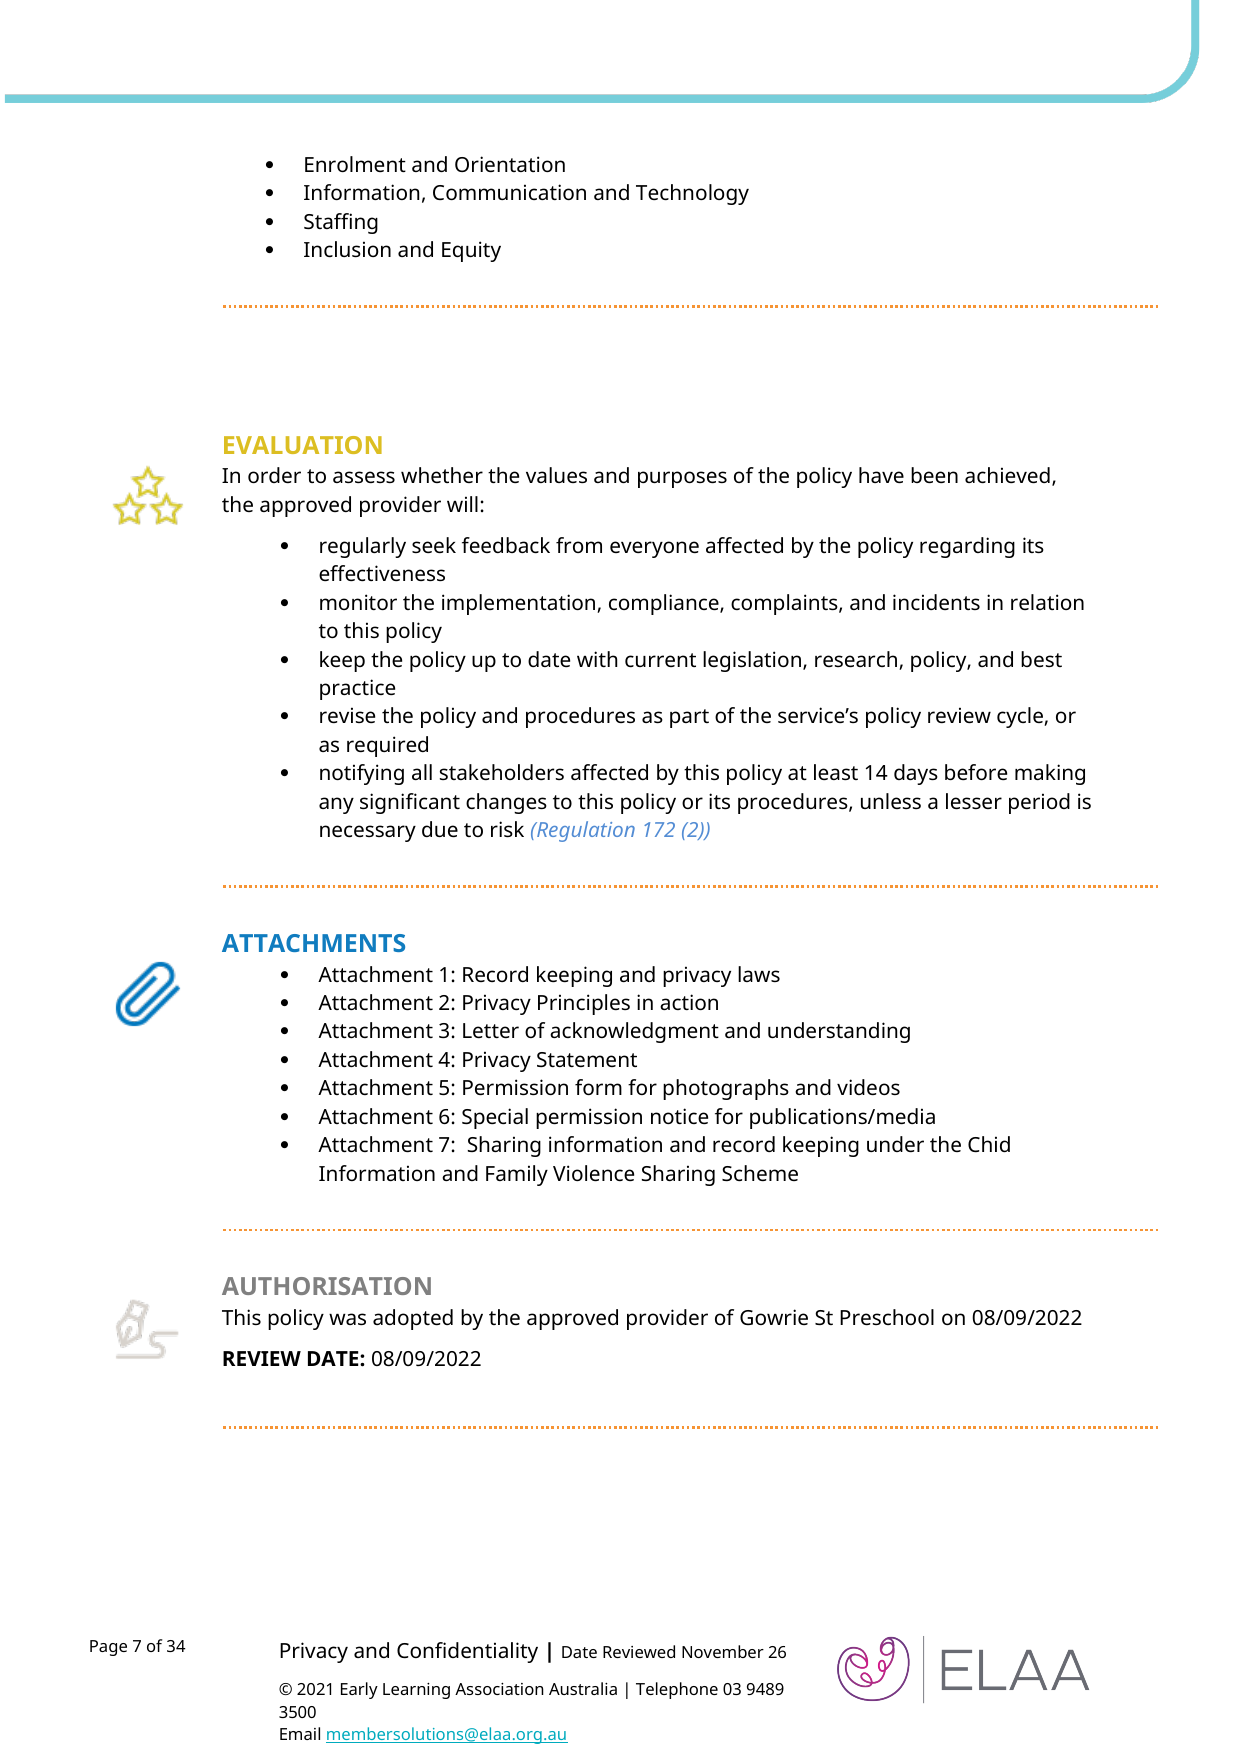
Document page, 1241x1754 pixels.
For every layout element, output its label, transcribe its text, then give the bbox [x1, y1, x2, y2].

text Evaluation [222, 427, 1093, 462]
text Staffing [266, 207, 1093, 235]
picture [79, 1261, 216, 1398]
text regularly seek feedback from everyone affected by the policy regarding its effectiveness [281, 531, 1093, 588]
picture [832, 1633, 1093, 1721]
picture [106, 457, 185, 527]
text Attachment 3: Letter of acknowledgment and understanding [281, 1017, 1093, 1045]
text Authorisation [222, 1269, 1093, 1303]
text revise the policy and procedures as part of the service’s policy review cycle, or as required [281, 702, 1093, 758]
text notifying all stakeholders affected by this policy at least 14 days before making any significant changes to this policy or its procedures, unless a lesser period is necessary due to risk (Regulation 172 (2)) [281, 758, 1093, 844]
text keep the policy up to date with current legislation, research, policy, and best practice [281, 645, 1093, 702]
text Information, Communication and Technology [266, 178, 1093, 207]
text Inclusion and Equity [266, 235, 1093, 264]
text This policy was adopted by the approved provider of on 08/09/2022 [222, 1303, 1093, 1332]
text Attachment 5: Permission form for photographs and videos [281, 1073, 1093, 1102]
text Attachment 1: Record keeping and privacy laws [281, 960, 1093, 988]
text In order to assess whether the values and purposes of the policy have been achieved, the approved provider will: [222, 462, 1093, 518]
text Enrolment and Orientation [266, 150, 1093, 178]
picture [79, 925, 216, 1062]
text Attachment 6: Special permission notice for publications/media [281, 1102, 1093, 1130]
text Attachment 7: Sharing information and record keeping under the Chid Information and Family Violence Sharing Scheme [281, 1130, 1093, 1187]
picture [4, 0, 1241, 126]
text Attachment 2: Privacy Principles in action [281, 988, 1093, 1017]
text Attachments [222, 926, 1093, 960]
text Attachment 4: Privacy Statement [281, 1045, 1093, 1073]
text monitor the implementation, compliance, complaints, and incidents in relation to this policy [281, 588, 1093, 645]
text REVIEW DATE: 08/09/2022 [222, 1344, 1093, 1372]
